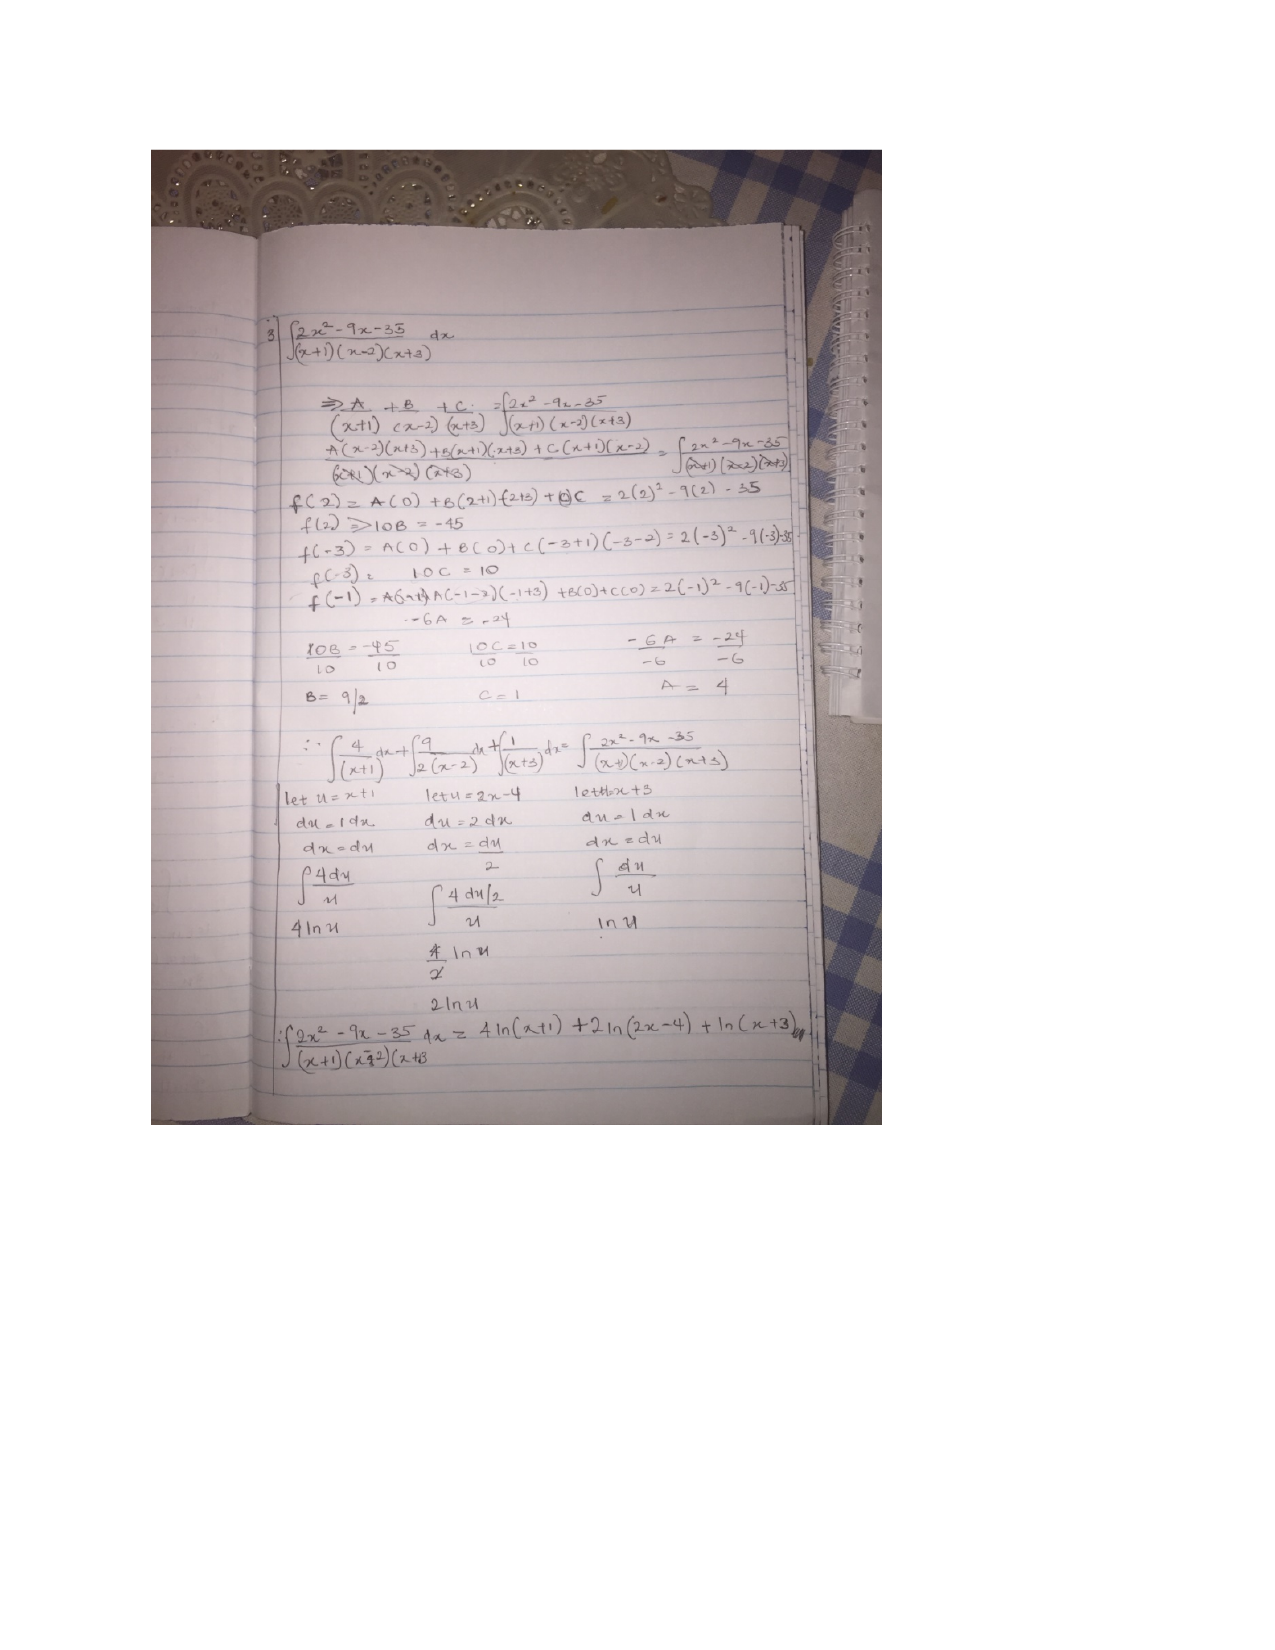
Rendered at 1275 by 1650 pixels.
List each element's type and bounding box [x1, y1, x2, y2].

picture [151, 151, 882, 1124]
